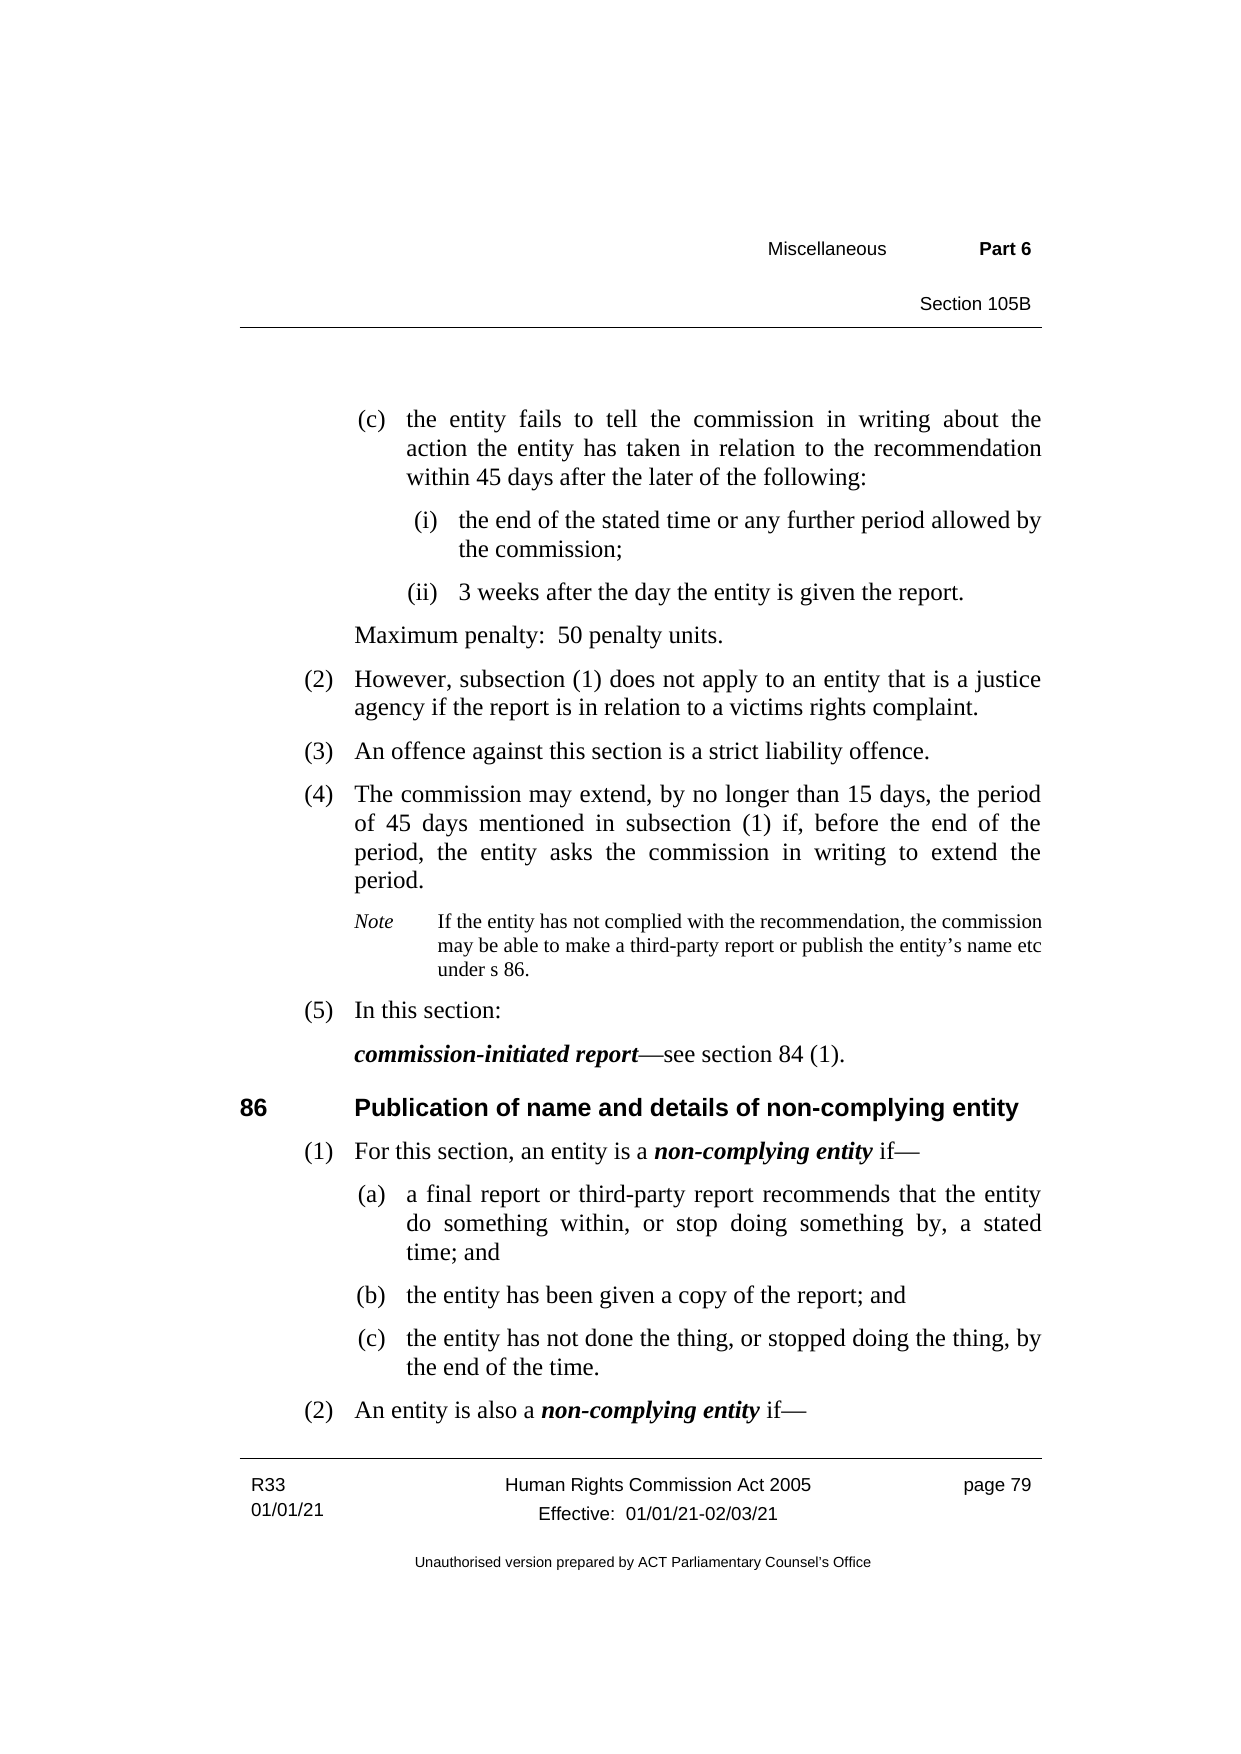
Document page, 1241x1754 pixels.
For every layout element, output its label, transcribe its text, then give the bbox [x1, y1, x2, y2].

text (4) The commission may extend, by no longer than 15 days, the period of 45 days mentioned in subsection (1) if, before the end of the period, the entity asks the commission in writing to extend the period. [239, 779, 1042, 894]
text (ii) 3 weeks after the day the entity is given the report. [239, 577, 1042, 606]
text commission-initiated report—see section 84 (1). [354, 1039, 1042, 1068]
text (c) the entity has not done the thing, or stopped doing the thing, by the end of the time. [239, 1323, 1042, 1381]
text (2) An entity is also a non-complying entity if— [239, 1396, 1042, 1424]
text Maximum penalty: 50 penalty units. [354, 620, 1042, 649]
text (1) For this section, an entity is a non-complying entity if— [239, 1136, 1042, 1165]
text (2) However, subsection (1) does not apply to an entity that is a justice agency if the report is in relation to a victims rights complaint. [239, 664, 1042, 721]
text (b) the entity has been given a copy of the report; and [239, 1280, 1042, 1309]
text (a) a final report or third-party report recommends that the entity do something within, or stop doing something by, a stated time; and [239, 1179, 1042, 1266]
text 86 Publication of name and details of non-complying entity [239, 1093, 1042, 1121]
text (i) the end of the stated time or any further period allowed by the commission; [239, 505, 1042, 562]
text (3) An offence against this section is a strict liability offence. [239, 736, 1042, 764]
text (5) In this section: [239, 996, 1042, 1024]
text Note If the entity has not complied with the recommendation, the commission may be able to make a third-party report or publish the entity’s name etc under s 86. [354, 909, 1042, 981]
text (c) the entity fails to tell the commission in writing about the action the entity has taken in relation to the recommendation within 45 days after the later of the following: [239, 404, 1042, 490]
